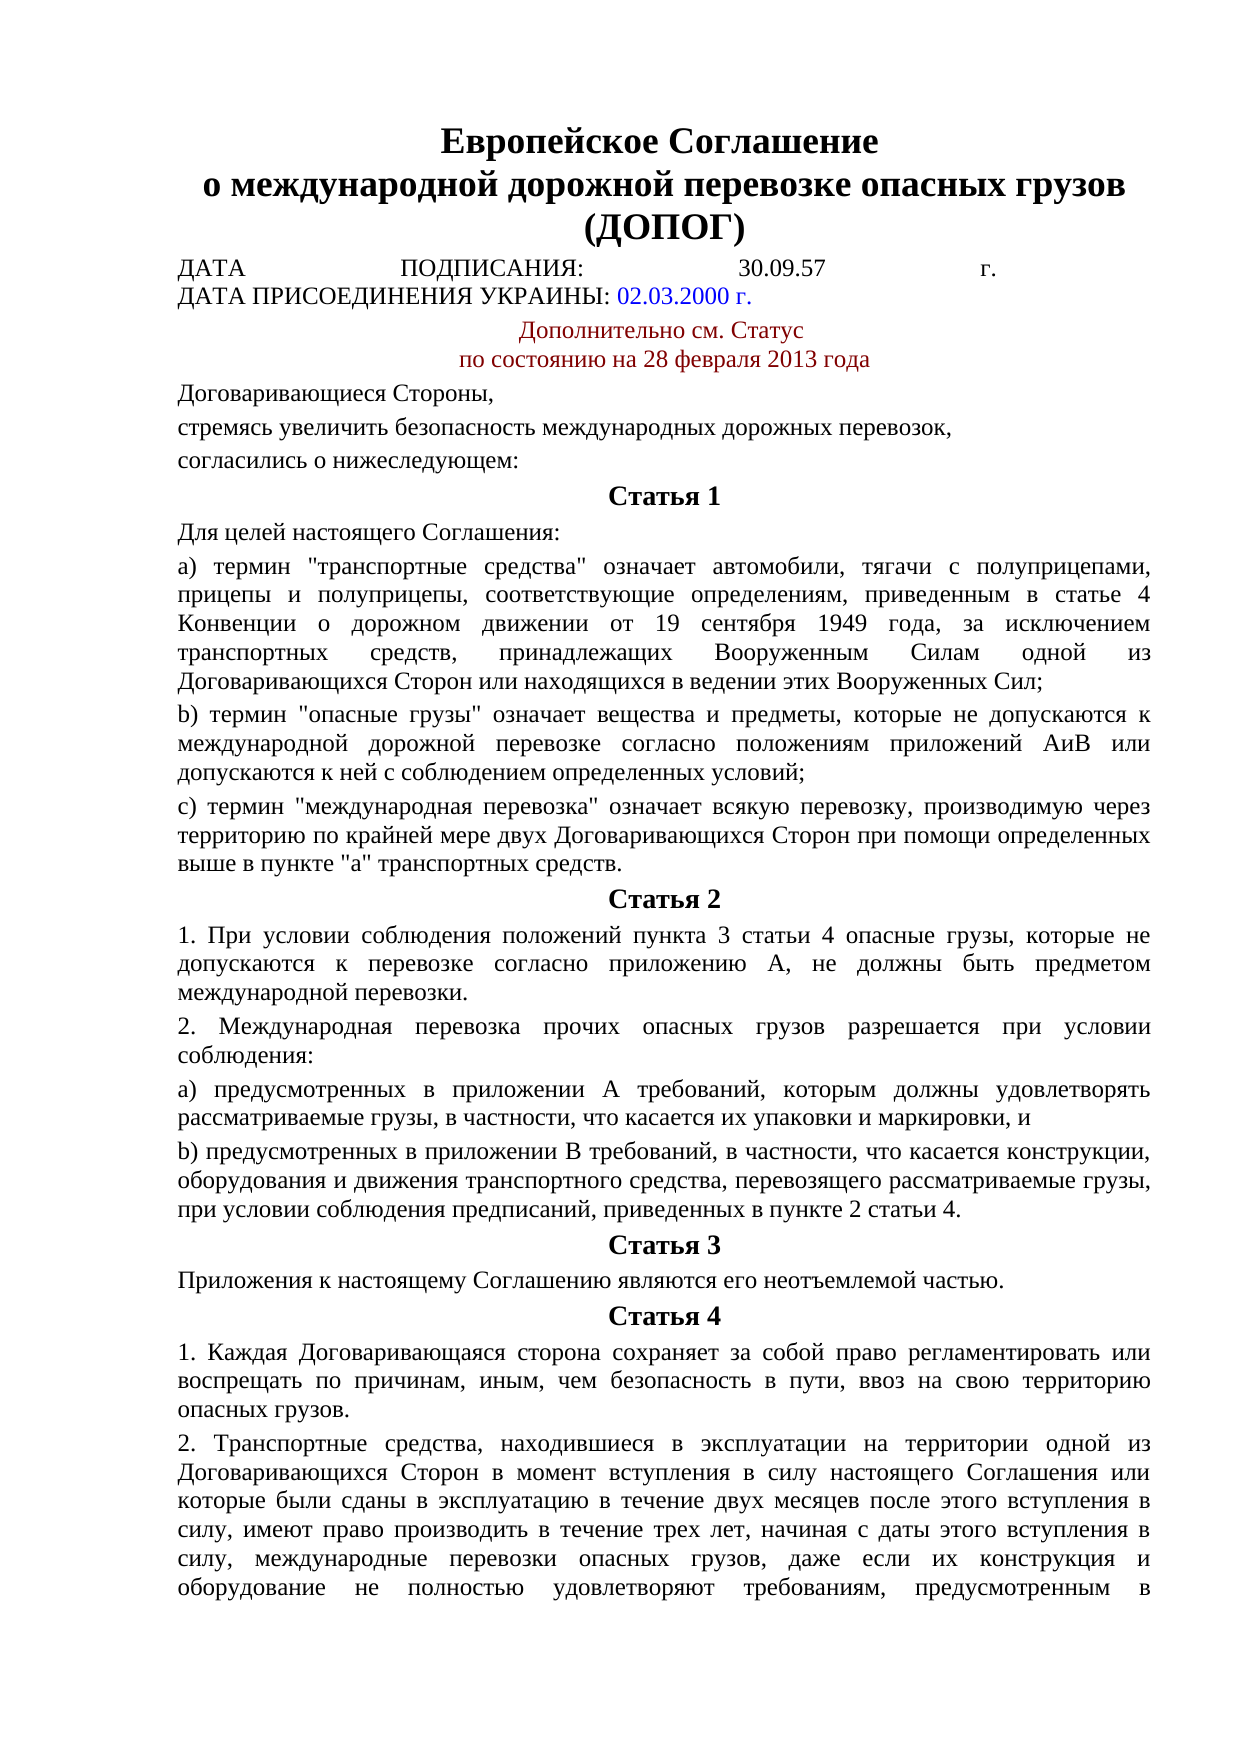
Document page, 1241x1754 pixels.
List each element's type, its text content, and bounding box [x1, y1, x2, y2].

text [177, 1428, 1152, 1600]
subtitle Европейское Соглашение о международной дорожной перевозке опасных грузов (ДОПОГ) [177, 118, 1152, 247]
text 1. Каждая Договаривающаяся сторона сохраняет за собой право регламентировать или воспрещать по причинам, иным, чем безопасность в пути, ввоз на свою территорию опасных грузов. [177, 1337, 1152, 1423]
text стремясь увеличить безопасность международных дорожных перевозок, [177, 412, 1152, 440]
text 2. Международная перевозка прочих опасных грузов разрешается при условии соблюдения: [177, 1011, 1152, 1069]
text b) предусмотренных в приложении B требований, в частности, что касается конструкции, оборудования и движения транспортного средства, перевозящего рассматриваемые грузы, при условии соблюдения предписаний, приведенных в пункте 2 статьи 4. [177, 1136, 1152, 1223]
subtitle Статья 3 [177, 1228, 1152, 1260]
subtitle Статья 2 [177, 882, 1152, 915]
text согласились о нижеследующем: [177, 446, 1152, 474]
text Договаривающиеся Стороны, [177, 378, 1152, 407]
text a) предусмотренных в приложении A требований, которым должны удовлетворять рассматриваемые грузы, в частности, что касается их упаковки и маркировки, и [177, 1074, 1152, 1131]
subtitle Статья 4 [177, 1299, 1152, 1331]
subtitle Статья 1 [177, 479, 1152, 512]
text c) термин "международная перевозка" означает всякую перевозку, производимую через территорию по крайней мере двух Договаривающихся Сторон при помощи определенных выше в пункте "a" транспортных средств. [177, 791, 1152, 877]
text Приложения к настоящему Соглашению являются его неотъемлемой частью. [177, 1265, 1152, 1294]
text b) термин "опасные грузы" означает вещества и предметы, которые не допускаются к международной дорожной перевозке согласно положениям приложений АиВ или допускаются к ней с соблюдением определенных условий; [177, 699, 1152, 786]
text Дополнительно см. Статус по состоянию на 28 февраля 2013 года [177, 315, 1152, 373]
text ДАТА ПОДПИСАНИЯ: 30.09.57 г. ДАТА ПРИСОЕДИНЕНИЯ УКРАИНЫ: 02.03.2000 г. [177, 253, 1152, 310]
text a) термин "транспортные средства" означает автомобили, тягачи с полуприцепами, прицепы и полуприцепы, соответствующие определениям, приведенным в статье 4 Конвенции о дорожном движении от 19 сентября 1949 года, за исключением транспортных средств, принадлежащих Вооруженным Силам одной из Договаривающихся Сторон или находящихся в ведении этих Вооруженных Сил; [177, 551, 1152, 694]
text Для целей настоящего Соглашения: [177, 517, 1152, 546]
text 1. При условии соблюдения положений пункта 3 статьи 4 опасные грузы, которые не допускаются к перевозке согласно приложению A, не должны быть предметом международной перевозки. [177, 920, 1152, 1006]
